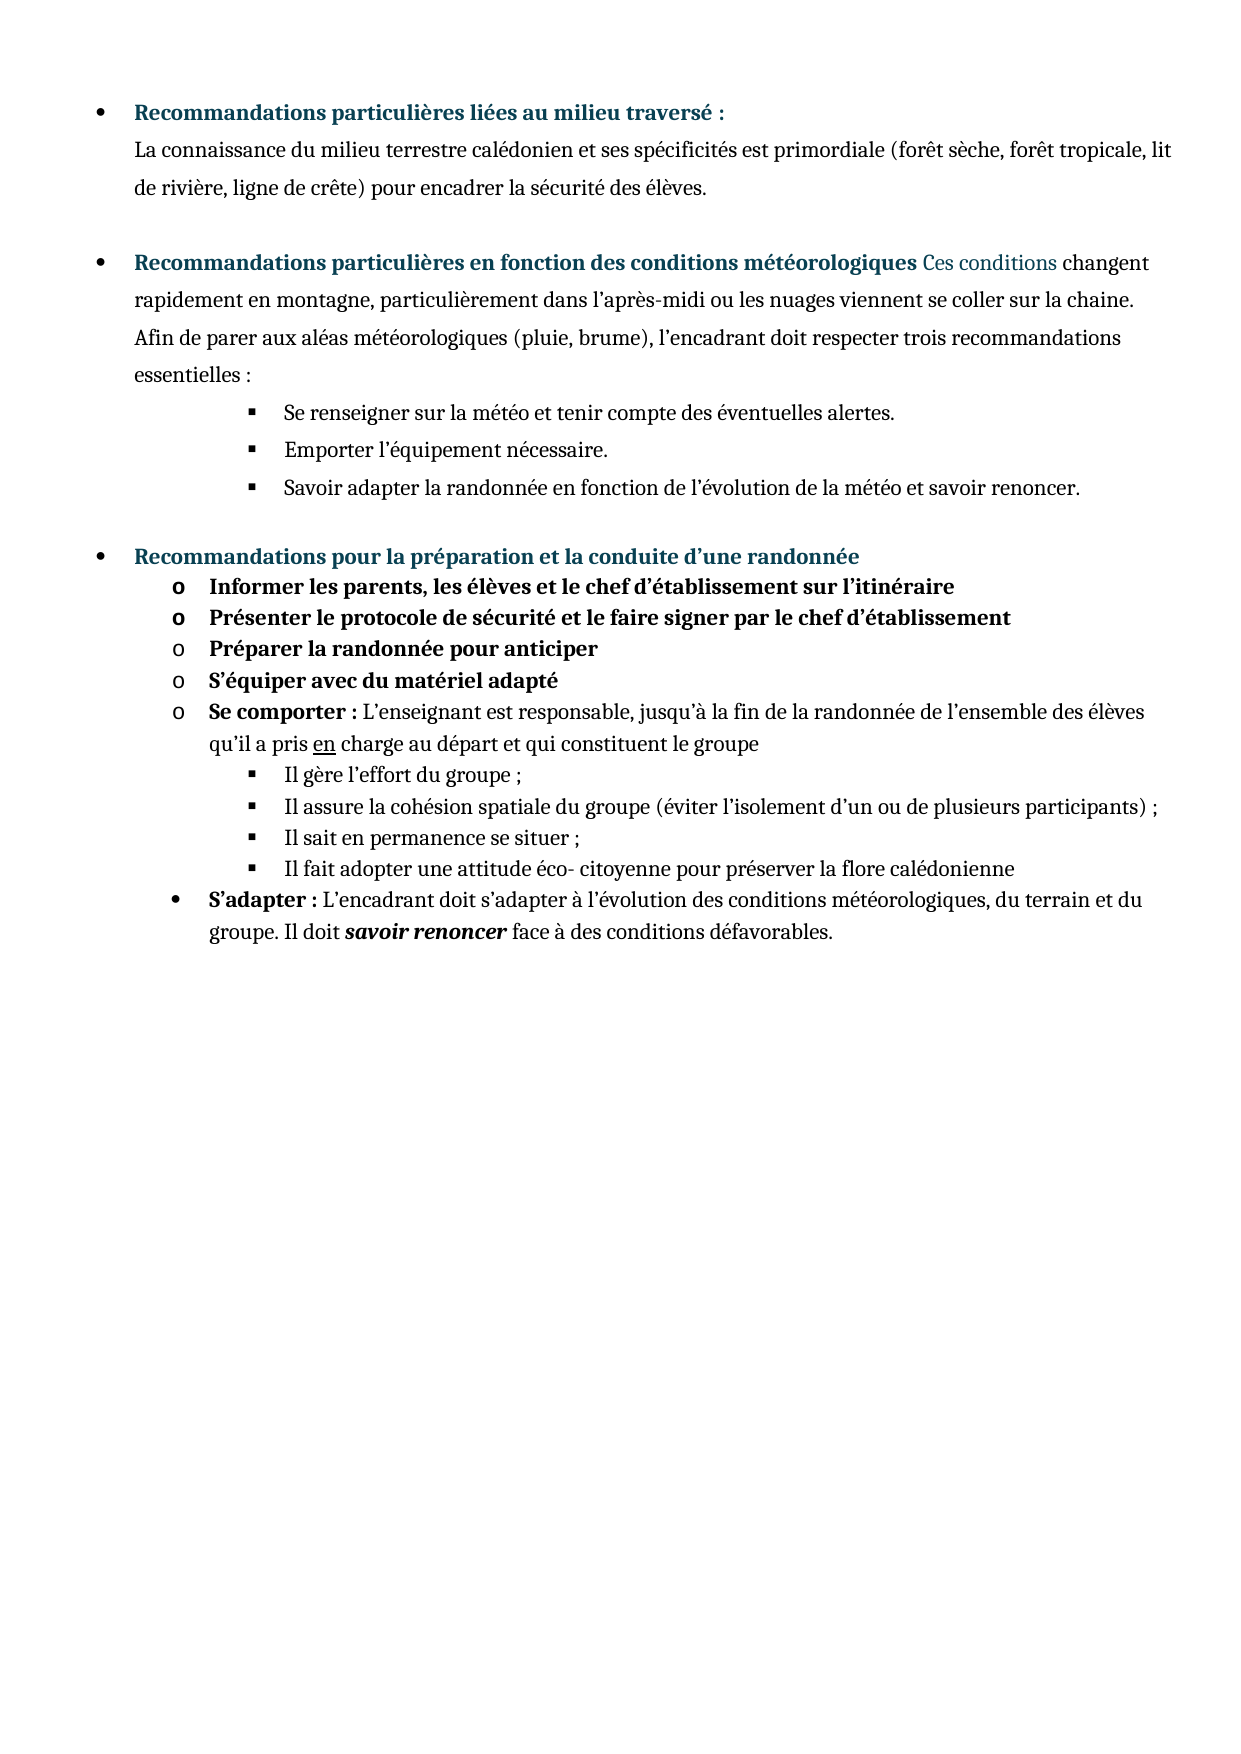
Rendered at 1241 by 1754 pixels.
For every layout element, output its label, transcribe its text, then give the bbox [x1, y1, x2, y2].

list Il fait adopter une attitude éco- citoyenne pour préserver la flore calédonienne [247, 851, 1181, 882]
list Informer les parents, les élèves et le chef d’établissement sur l’itinéraire [172, 570, 1181, 601]
list Recommandations particulières en fonction des conditions météorologiques Ces conditions changent rapidement en montagne, particulièrement dans l’après-midi ou les nuages viennent se coller sur la chaine. Afin de parer aux aléas météorologiques (pluie, brume), l’encadrant doit respecter trois recommandations essentielles : [97, 239, 1181, 389]
list Recommandations pour la préparation et la conduite d’une randonnée [97, 539, 1181, 570]
list Préparer la randonnée pour anticiper [172, 632, 1181, 664]
list La connaissance du milieu terrestre calédonien et ses spécificités est primordiale (forêt sèche, forêt tropicale, lit de rivière, ligne de crête) pour encadrer la sécurité des élèves. [134, 126, 1181, 201]
list Il sait en permanence se situer ; [247, 820, 1181, 851]
list Il gère l’effort du groupe ; [247, 757, 1181, 789]
list Savoir adapter la randonnée en fonction de l’évolution de la météo et savoir renoncer. [247, 464, 1181, 501]
list S’équiper avec du matériel adapté [172, 664, 1181, 695]
list Se comporter : L’enseignant est responsable, jusqu’à la fin de la randonnée de l’ensemble des élèves qu’il a pris en charge au départ et qui constituent le groupe [172, 695, 1181, 757]
list Il assure la cohésion spatiale du groupe (éviter l’isolement d’un ou de plusieurs participants) ; [247, 789, 1181, 820]
list Présenter le protocole de sécurité et le faire signer par le chef d’établissement [172, 601, 1181, 632]
list S’adapter : L’encadrant doit s’adapter à l’évolution des conditions météorologiques, du terrain et du groupe. Il doit savoir renoncer face à des conditions défavorables. [172, 882, 1181, 945]
list Se renseigner sur la météo et tenir compte des éventuelles alertes. [247, 389, 1181, 426]
list Recommandations particulières liées au milieu traversé : [97, 89, 1181, 126]
list Emporter l’équipement nécessaire. [247, 426, 1181, 464]
